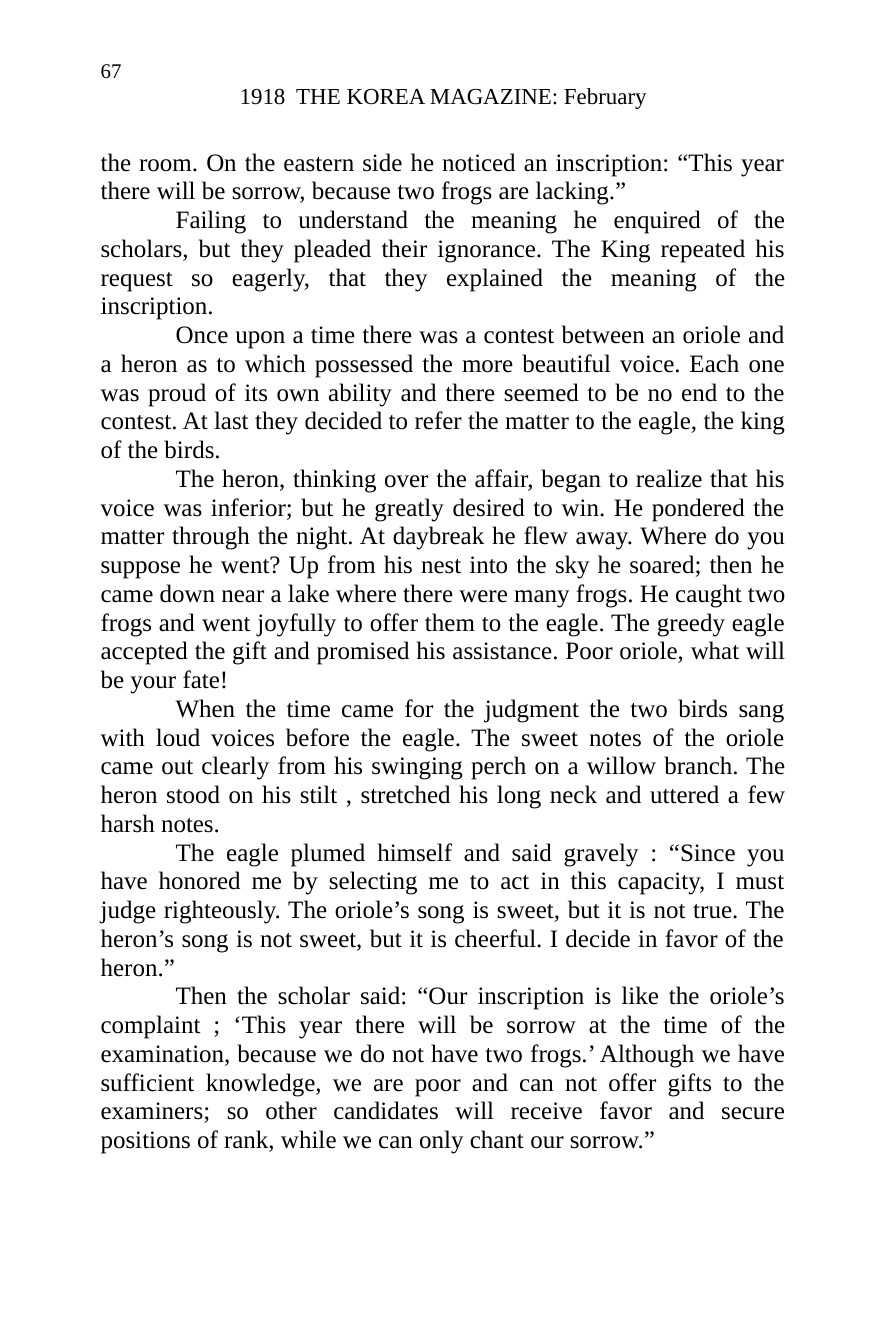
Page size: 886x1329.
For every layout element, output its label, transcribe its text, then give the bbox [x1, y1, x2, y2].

text Then the scholar said: “Our inscription is like the oriole’s complaint ; ‘This year there will be sorrow at the time of the examination, because we do not have two frogs.’ Although we have sufficient knowledge, we are poor and can not offer gifts to the examiners; so other candidates will receive favor and secure positions of rank, while we can only chant our sorrow.” [100, 981, 786, 1154]
text Failing to understand the meaning he enquired of the scholars, but they pleaded their ignorance. The King repeated his request so eagerly, that they explained the meaning of the inscription. [100, 205, 786, 320]
text When the time came for the judgment the two birds sang with loud voices before the eagle. The sweet notes of the oriole came out clearly from his swinging perch on a willow branch. The heron stood on his stilt , stretched his long neck and uttered a few harsh notes. [100, 694, 786, 838]
text The heron, thinking over the affair, began to realize that his voice was inferior; but he greatly desired to win. He pondered the matter through the night. At daybreak he flew away. Where do you suppose he went? Up from his nest into the sky he soared; then he came down near a lake where there were many frogs. He caught two frogs and went joyfully to offer them to the eagle. The greedy eagle accepted the gift and promised his assistance. Poor oriole, what will be your fate! [100, 464, 786, 694]
text Once upon a time there was a contest between an oriole and a heron as to which possessed the more beautiful voice. Each one was proud of its own ability and there seemed to be no end to the contest. At last they decided to refer the matter to the eagle, the king of the birds. [100, 320, 786, 464]
text The eagle plumed himself and said gravely : “Since you have honored me by selecting me to act in this capacity, I must judge righteously. The oriole’s song is sweet, but it is not true. The heron’s song is not sweet, but it is cheerful. I decide in favor of the heron.” [100, 838, 786, 981]
text the room. On the eastern side he noticed an inscription: “This year there will be sorrow, because two frogs are lacking.” [100, 148, 786, 205]
